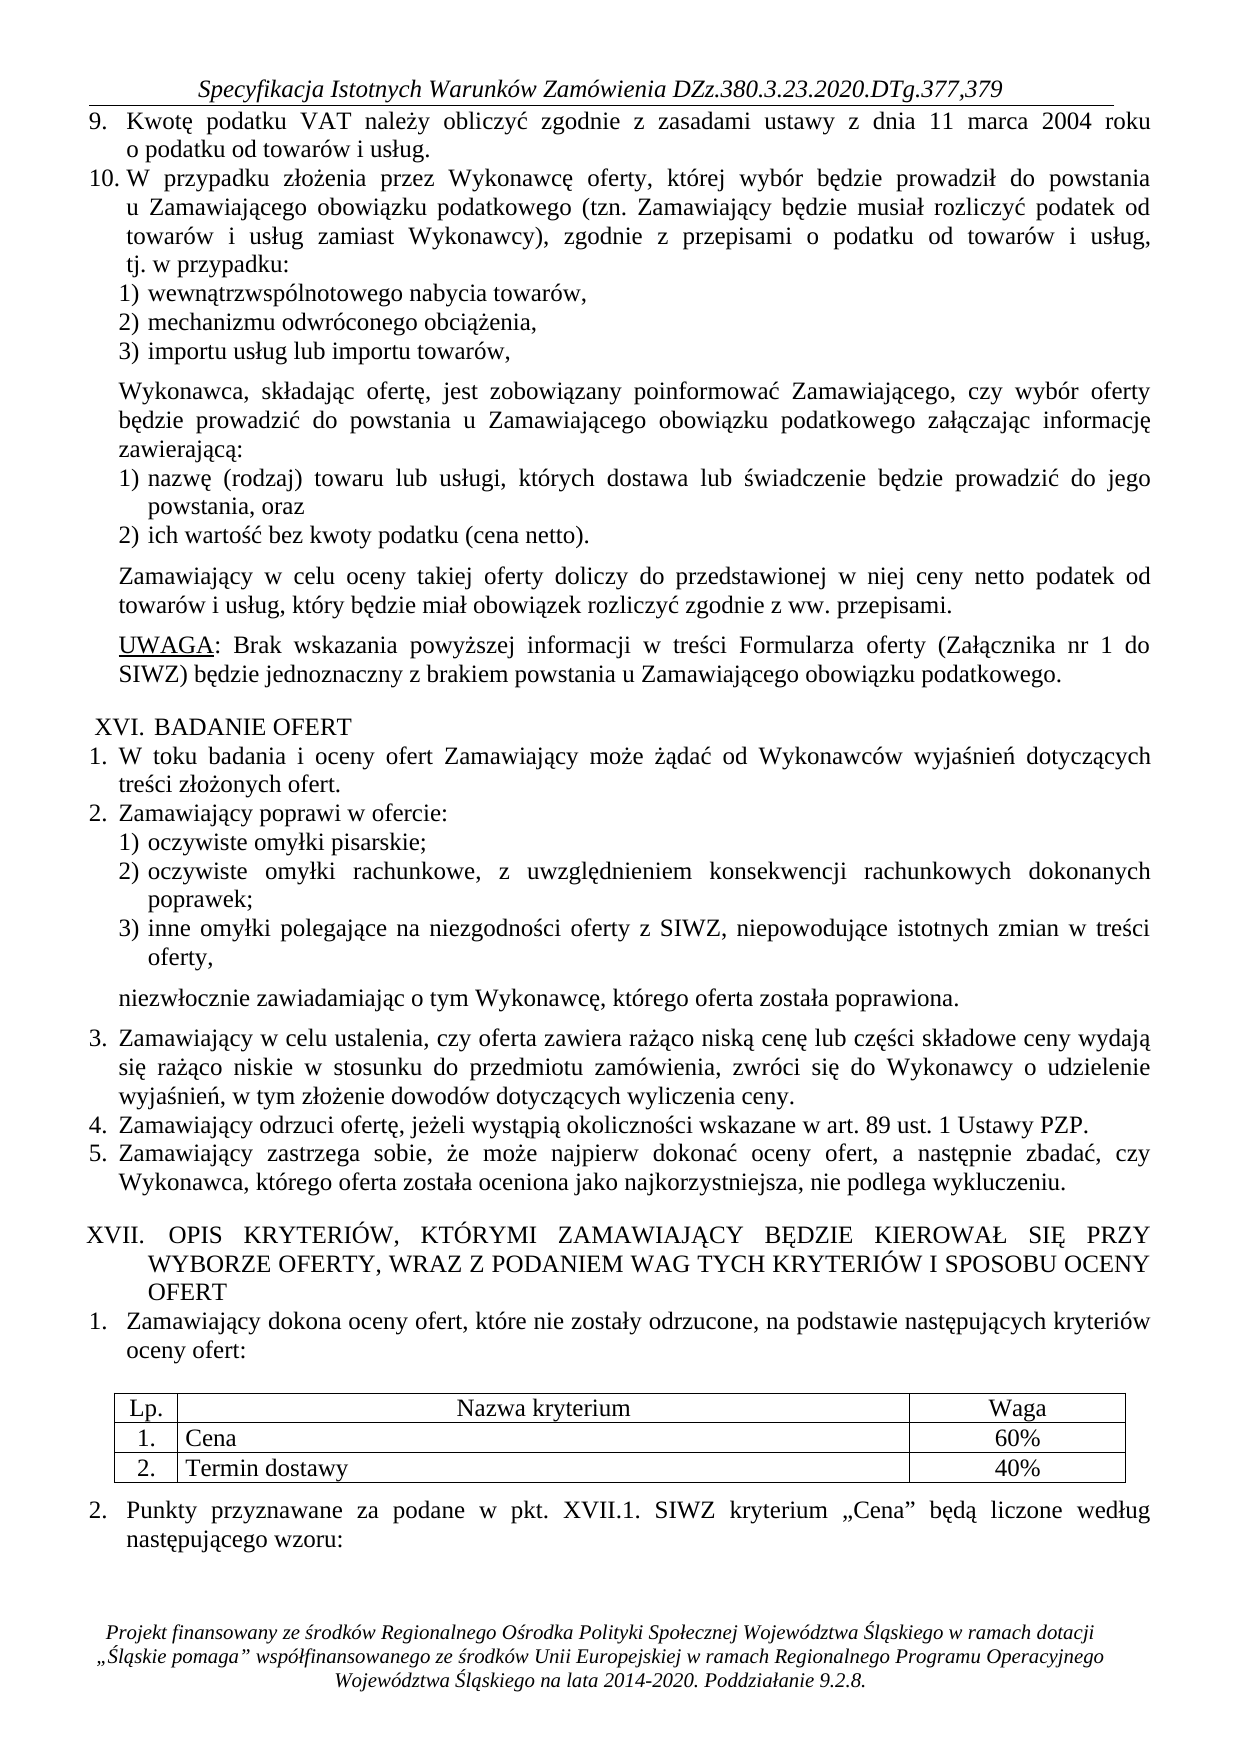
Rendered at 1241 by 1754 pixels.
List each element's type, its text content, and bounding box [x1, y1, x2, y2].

list BADANIE OFERT [145, 712, 1152, 741]
list Zamawiający odrzuci ofertę, jeżeli wystąpią okoliczności wskazane w art. 89 ust. 1 Ustawy PZP. [89, 1110, 1152, 1138]
list W toku badania i oceny ofert Zamawiający może żądać od Wykonawców wyjaśnień dotyczących treści złożonych ofert. [89, 741, 1152, 798]
list ich wartość bez kwoty podatku (cena netto). [118, 520, 1152, 549]
list Kwotę podatku VAT należy obliczyć zgodnie z zasadami ustawy z dnia 11 marca 2004 roku o podatku od towarów i usług. [89, 106, 1152, 163]
list Punkty przyznawane za podane w pkt. XVII.1. SIWZ kryterium „Cena” będą liczone według następującego wzoru: [89, 1495, 1152, 1552]
list mechanizmu odwróconego obciążenia, [118, 307, 1152, 336]
text niezwłocznie zawiadamiając o tym Wykonawcę, którego oferta została poprawiona. [118, 983, 1152, 1011]
table_header Waga [910, 1394, 1125, 1422]
table_cell 1. [115, 1423, 177, 1452]
table_cell 40% [910, 1453, 1125, 1482]
table_header Nazwa kryterium [178, 1394, 909, 1422]
list wewnątrzwspólnotowego nabycia towarów, [118, 278, 1152, 307]
text UWAGA: Brak wskazania powyższej informacji w treści Formularza oferty (Załącznika nr 1 do SIWZ) będzie jednoznaczny z brakiem powstania u Zamawiającego obowiązku podatkowego. [118, 630, 1152, 688]
list importu usług lub importu towarów, [118, 336, 1152, 364]
table_header Lp. [115, 1394, 177, 1422]
table_cell Termin dostawy [178, 1453, 909, 1482]
list W przypadku złożenia przez Wykonawcę oferty, której wybór będzie prowadził do powstania u Zamawiającego obowiązku podatkowego (tzn. Zamawiający będzie musiał rozliczyć podatek od towarów i usług zamiast Wykonawcy), zgodnie z przepisami o podatku od towarów i usług, tj. w przypadku: [89, 163, 1152, 278]
list Zamawiający zastrzega sobie, że może najpierw dokonać oceny ofert, a następnie zbadać, czy Wykonawca, którego oferta została oceniona jako najkorzystniejsza, nie podlega wykluczeniu. [89, 1138, 1152, 1196]
text Zamawiający w celu oceny takiej oferty doliczy do przedstawionej w niej ceny netto podatek od towarów i usług, który będzie miał obowiązek rozliczyć zgodnie z ww. przepisami. [118, 561, 1152, 618]
list Zamawiający w celu ustalenia, czy oferta zawiera rażąco niską cenę lub części składowe ceny wydają się rażąco niskie w stosunku do przedmiotu zamówienia, zwróci się do Wykonawcy o udzielenie wyjaśnień, w tym złożenie dowodów dotyczących wyliczenia ceny. [89, 1023, 1152, 1110]
list Zamawiający dokona oceny ofert, które nie zostały odrzucone, na podstawie następujących kryteriów oceny ofert: [89, 1306, 1152, 1364]
list oczywiste omyłki rachunkowe, z uwzględnieniem konsekwencji rachunkowych dokonanych poprawek; [118, 856, 1152, 913]
list nazwę (rodzaj) towaru lub usługi, których dostawa lub świadczenie będzie prowadzić do jego powstania, oraz [118, 463, 1152, 520]
text Wykonawca, składając ofertę, jest zobowiązany poinformować Zamawiającego, czy wybór oferty będzie prowadzić do powstania u Zamawiającego obowiązku podatkowego załączając informację zawierającą: [118, 376, 1152, 463]
list oczywiste omyłki pisarskie; [118, 827, 1152, 856]
list Zamawiający poprawi w ofercie: [89, 798, 1152, 827]
table_cell Cena [178, 1423, 909, 1452]
list inne omyłki polegające na niezgodności oferty z SIWZ, niepowodujące istotnych zmian w treści oferty, [118, 913, 1152, 971]
table_cell 60% [910, 1423, 1125, 1452]
list OPIS KRYTERIÓW, KTÓRYMI ZAMAWIAJĄCY BĘDZIE KIEROWAŁ SIĘ PRZY WYBORZE OFERTY, WRAZ Z PODANIEM WAG TYCH KRYTERIÓW I SPOSOBU OCENY OFERT [145, 1220, 1152, 1306]
table_cell 2. [115, 1453, 177, 1482]
